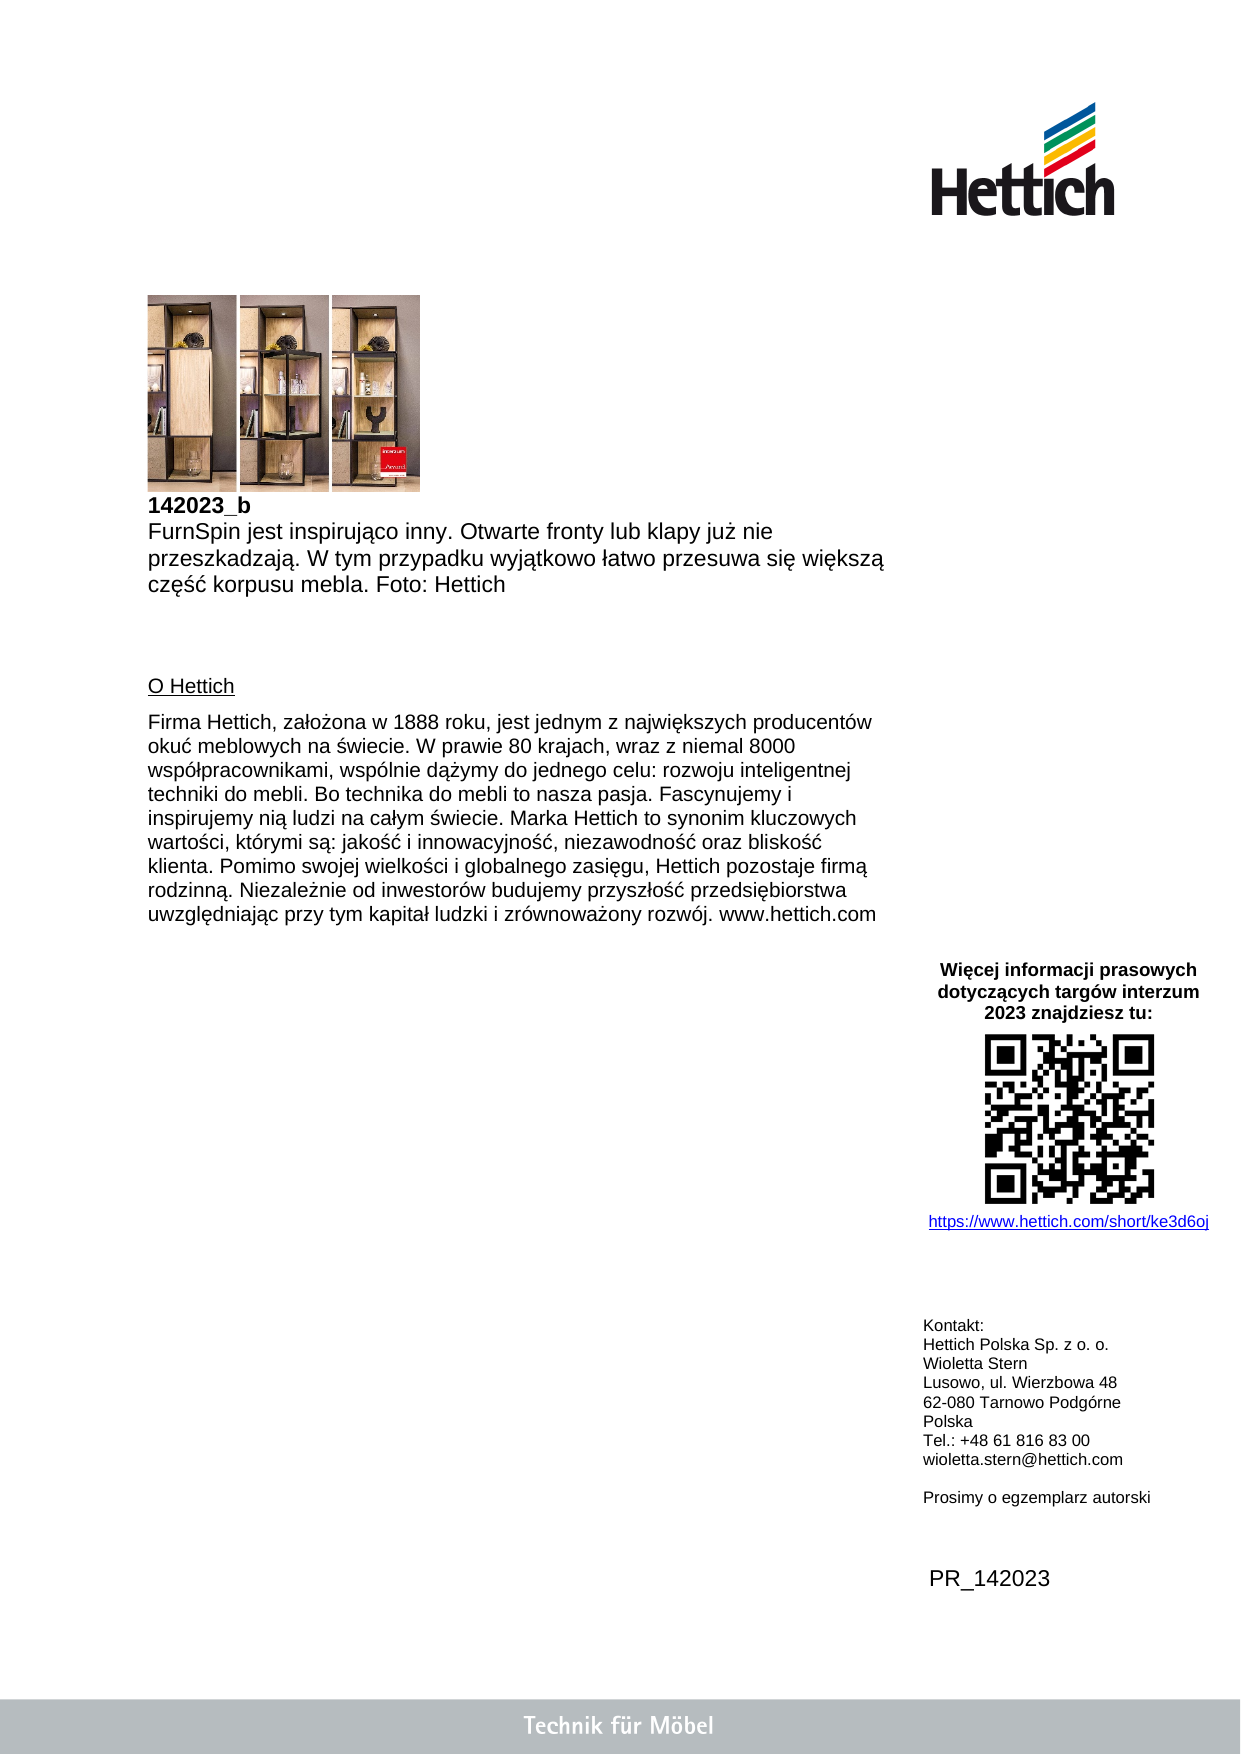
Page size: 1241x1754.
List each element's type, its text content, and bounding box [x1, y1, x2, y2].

text FurnSpin jest inspirująco inny. Otwarte fronty lub klapy już nie przeszkadzają. W tym przypadku wyjątkowo łatwo przesuwa się większą część korpusu mebla. Foto: Hettich [148, 518, 886, 597]
picture [0, 21, 1239, 278]
text O Hettich [148, 674, 886, 698]
text 142023_b [148, 492, 886, 518]
picture [0, 1636, 1241, 1754]
picture [147, 295, 420, 492]
text Firma Hettich, założona w 1888 roku, jest jednym z największych producentów okuć meblowych na świecie. W prawie 80 krajach, wraz z niemal 8000 współpracownikami, wspólnie dążymy do jednego celu: rozwoju inteligentnej techniki do mebli. Bo technika do mebli to nasza pasja. Fascynujemy i inspirujemy nią ludzi na całym świecie. Marka Hettich to synonim kluczowych wartości, którymi są: jakość i innowacyjność, niezawodność oraz bliskość klienta. Pomimo swojej wielkości i globalnego zasięgu, Hettich pozostaje firmą rodzinną. Niezależnie od inwestorów budujemy przyszłość przedsiębiorstwa uwzględniając przy tym kapitał ludzki i zrównoważony rozwój. www.hettich.com [148, 710, 886, 926]
